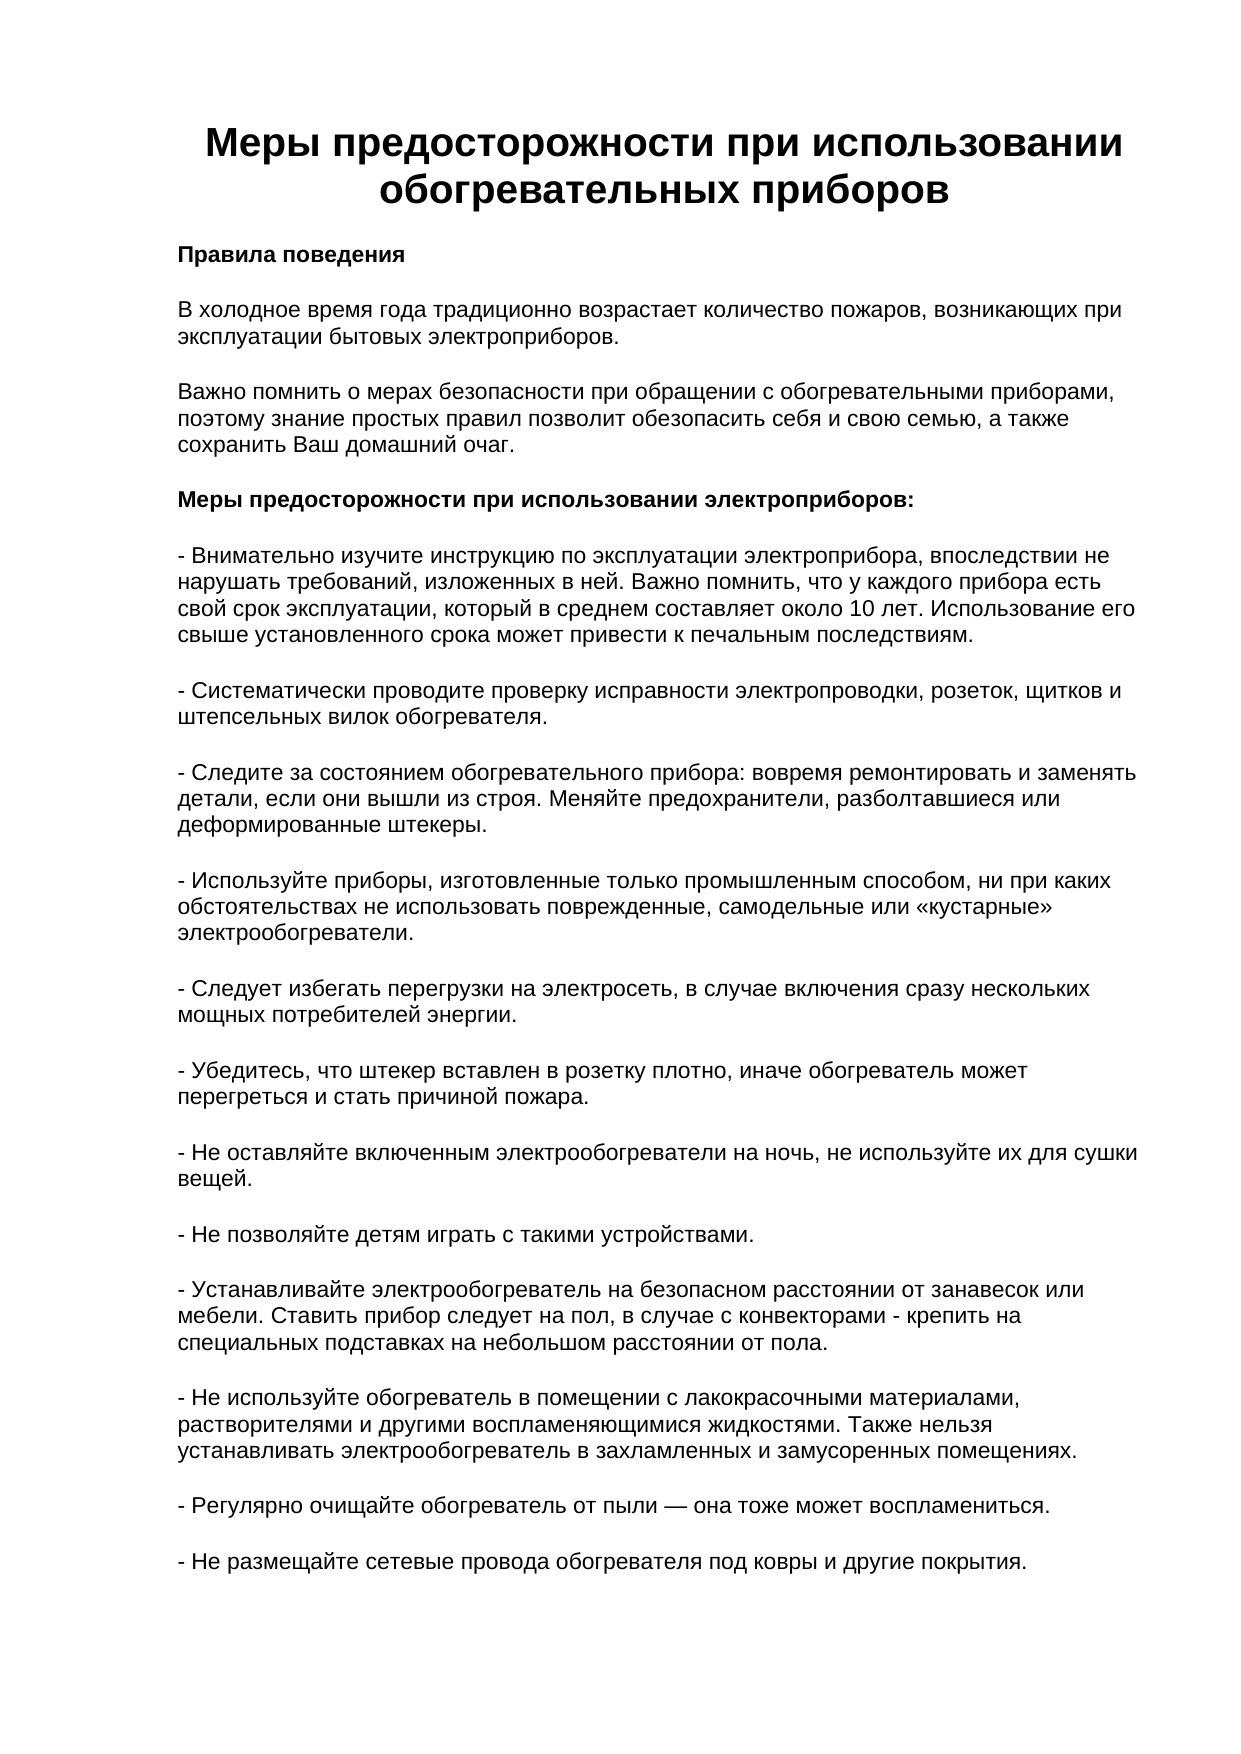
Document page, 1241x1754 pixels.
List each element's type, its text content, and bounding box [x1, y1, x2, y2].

text Меры предосторожности при использовании обогревательных приборов [177, 118, 1152, 212]
text Меры предосторожности при использовании электроприборов: [177, 486, 1152, 513]
text - Внимательно изучите инструкцию по эксплуатации электроприбора, впоследствии не нарушать требований, изложенных в ней. Важно помнить, что у каждого прибора есть свой срок эксплуатации, который в среднем составляет около 10 лет. Использование его свыше установленного срока может привести к печальным последствиям. [177, 542, 1152, 647]
text - Регулярно очищайте обогреватель от пыли — она тоже может воспламениться. [177, 1492, 1152, 1519]
text - Не оставляйте включенным электрообогреватели на ночь, не используйте их для сушки вещей. [177, 1139, 1152, 1191]
text - Не используйте обогреватель в помещении с лакокрасочными материалами, растворителями и другими воспламеняющимися жидкостями. Также нельзя устанавливать электрообогреватель в захламленных и замусоренных помещениях. [177, 1384, 1152, 1463]
text Правила поведения [177, 241, 1152, 267]
text - Убедитесь, что штекер вставлен в розетку плотно, иначе обогреватель может перегреться и стать причиной пожара. [177, 1057, 1152, 1109]
text - Устанавливайте электрообогреватель на безопасном расстоянии от занавесок или мебели. Ставить прибор следует на пол, в случае с конвекторами - крепить на специальных подставках на небольшом расстоянии от пола. [177, 1276, 1152, 1355]
text - Не размещайте сетевые провода обогревателя под ковры и другие покрытия. [177, 1548, 1152, 1574]
text Важно помнить о мерах безопасности при обращении с обогревательными приборами, поэтому знание простых правил позволит обезопасить себя и свою семью, а также сохранить Ваш домашний очаг. [177, 378, 1152, 457]
text - Следует избегать перегрузки на электросеть, в случае включения сразу нескольких мощных потребителей энергии. [177, 975, 1152, 1028]
text - Используйте приборы, изготовленные только промышленным способом, ни при каких обстоятельствах не использовать поврежденные, самодельные или «кустарные» электрообогреватели. [177, 867, 1152, 946]
text - Следите за состоянием обогревательного прибора: вовремя ремонтировать и заменять детали, если они вышли из строя. Меняйте предохранители, разболтавшиеся или деформированные штекеры. [177, 758, 1152, 837]
text - Систематически проводите проверку исправности электропроводки, розеток, щитков и штепсельных вилок обогревателя. [177, 677, 1152, 729]
text - Не позволяйте детям играть с такими устройствами. [177, 1221, 1152, 1247]
text В холодное время года традиционно возрастает количество пожаров, возникающих при эксплуатации бытовых электроприборов. [177, 296, 1152, 349]
